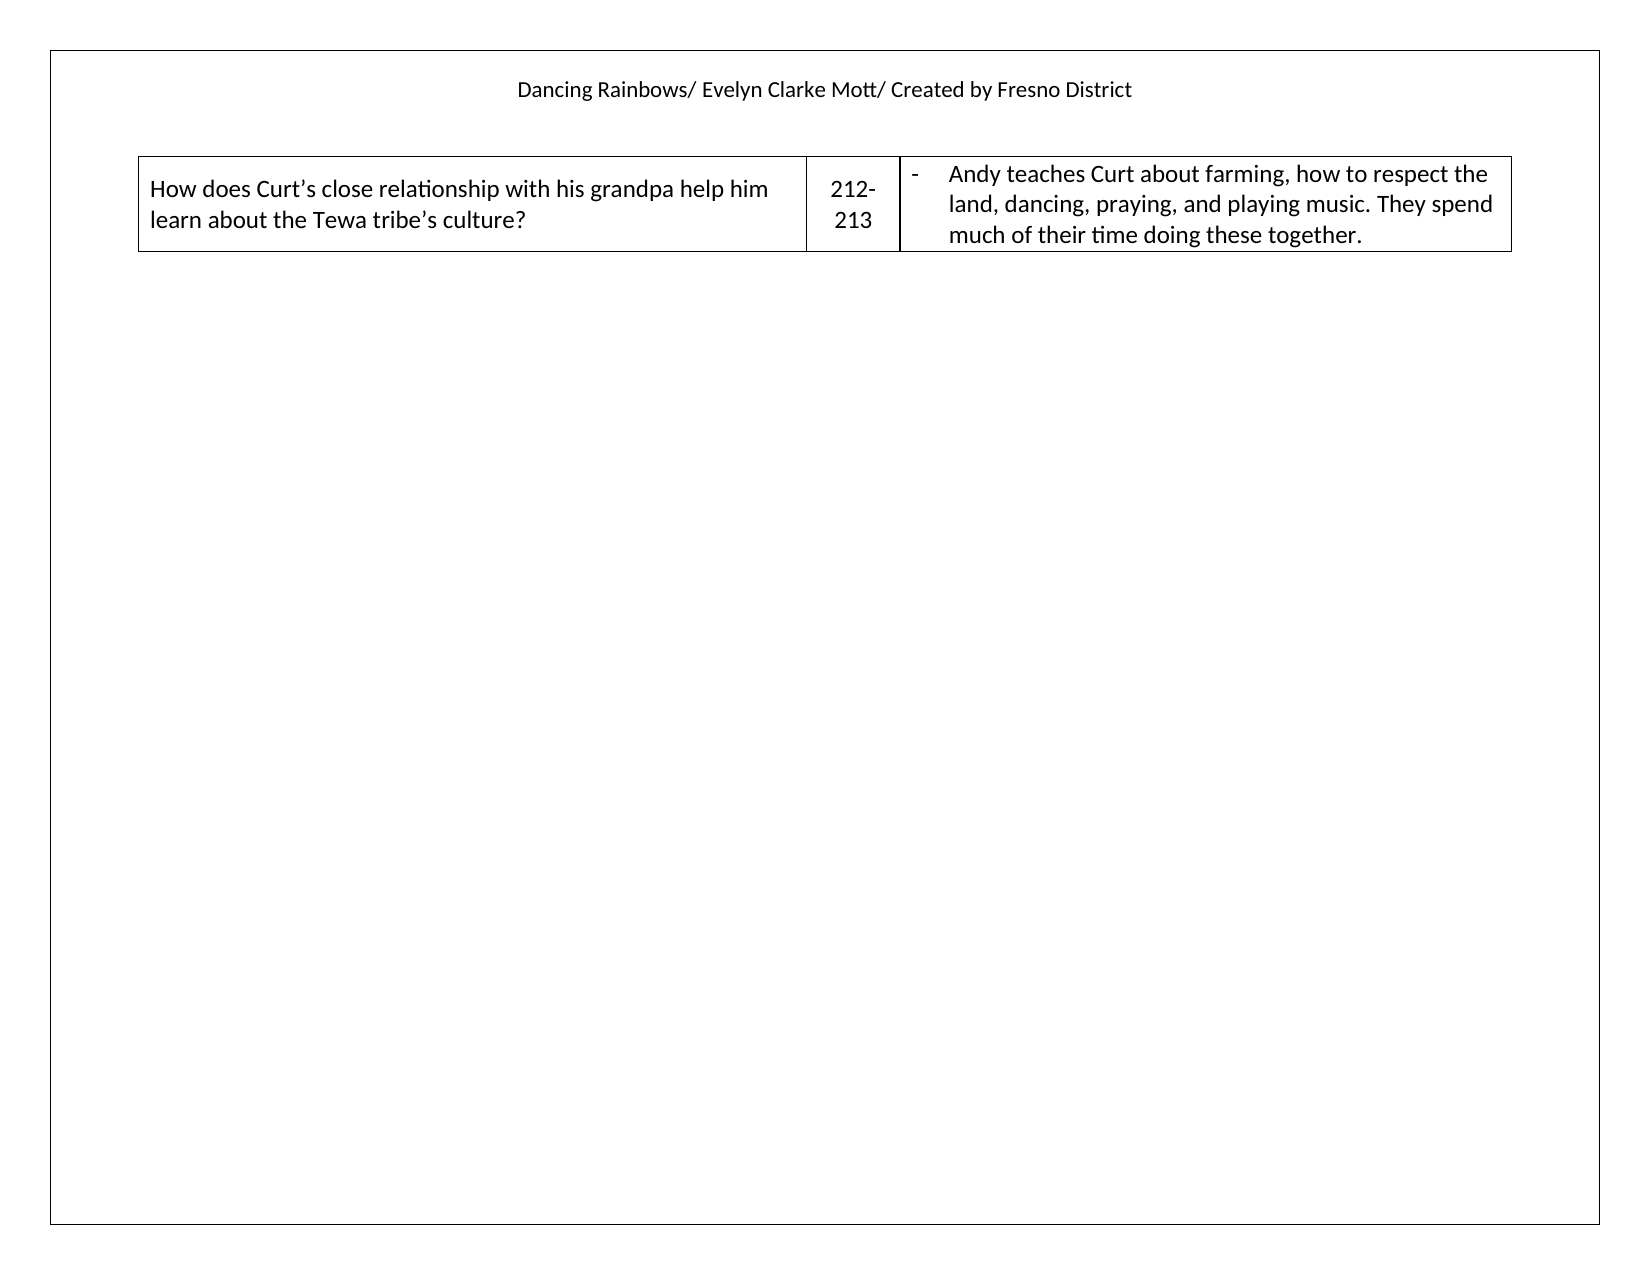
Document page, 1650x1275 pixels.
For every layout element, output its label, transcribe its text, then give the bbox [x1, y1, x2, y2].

table_cell 212-213 [807, 157, 899, 251]
table_cell Andy teaches Curt about farming, how to respect the land, dancing, praying, and playing music. They spend much of their time doing these together. [901, 157, 1511, 251]
table_cell How does Curt’s close relationship with his grandpa help him learn about the Tewa tribe’s culture? [139, 157, 806, 251]
